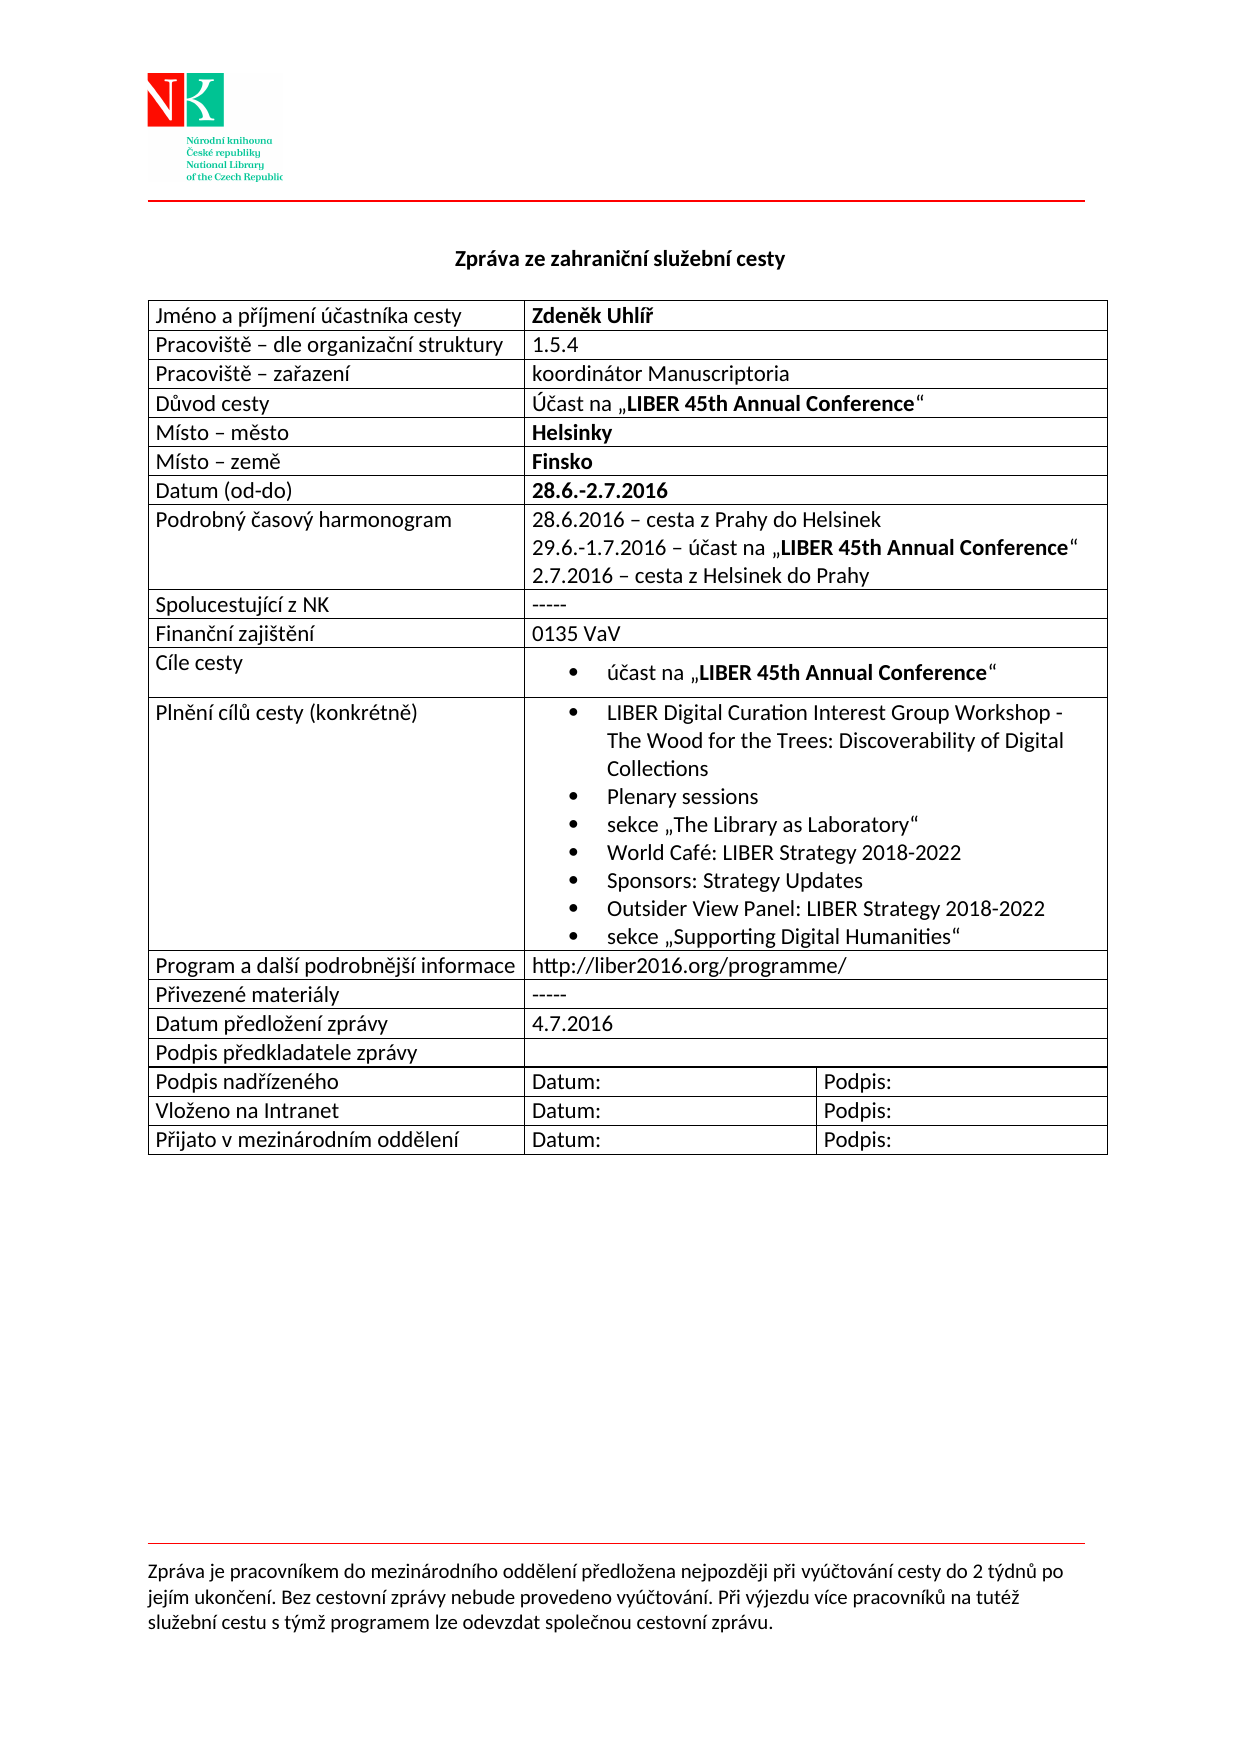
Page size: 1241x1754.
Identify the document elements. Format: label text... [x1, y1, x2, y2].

table_header Zdeněk Uhlíř [525, 301, 1107, 329]
table_cell 4.7.2016 [525, 1009, 1107, 1037]
table_cell 0135 VaV [525, 619, 1107, 647]
table_cell Přivezené materiály [149, 980, 524, 1008]
table_cell Místo – země [149, 447, 524, 475]
table_cell LIBER Digital Curation Interest Group Workshop - The Wood for the Trees: Discoverability of Digital Collections Plenary sessions sekce „The Library as Laboratory“ World Café: LIBER Strategy 2018-2022 Sponsors: Strategy Updates Outsider View Panel: LIBER Strategy 2018-2022 sekce „Supporting Digital Humanities“ [525, 698, 1107, 950]
table_cell Podpis: [817, 1097, 1107, 1124]
table_cell Podpis předkladatele zprávy [149, 1039, 524, 1066]
table_cell Datum: [525, 1126, 816, 1154]
table_cell Plnění cílů cesty (konkrétně) [149, 698, 524, 950]
table_cell Pracoviště – dle organizační struktury [149, 331, 524, 358]
table_cell Helsinky [525, 418, 1107, 446]
table_cell Podpis nadřízeného [149, 1068, 524, 1096]
table_cell Přijato v mezinárodním oddělení [149, 1126, 524, 1154]
table_cell 1.5.4 [525, 331, 1107, 358]
table_cell Program a další podrobnější informace [149, 951, 524, 979]
table_cell [525, 1039, 1107, 1066]
table_cell 28.6.2016 – cesta z Prahy do Helsinek 29.6.-1.7.2016 – účast na „LIBER 45th Annual Conference“ 2.7.2016 – cesta z Helsinek do Prahy [525, 505, 1107, 589]
table_cell Místo – město [149, 418, 524, 446]
table_cell Podpis: [817, 1068, 1107, 1096]
table_cell Datum: [525, 1068, 816, 1096]
table_cell Datum (od-do) [149, 476, 524, 504]
table_cell Datum předložení zprávy [149, 1009, 524, 1037]
table_cell Vloženo na Intranet [149, 1097, 524, 1124]
table_cell 28.6.-2.7.2016 [525, 476, 1107, 504]
table_cell ----- [525, 590, 1107, 618]
picture [147, 73, 283, 182]
table_cell Cíle cesty [149, 648, 524, 697]
table_cell koordinátor Manuscriptoria [525, 360, 1107, 388]
title Zpráva ze zahraniční služební cesty [148, 244, 1093, 272]
table_cell ----- [525, 980, 1107, 1008]
table_cell Účast na „LIBER 45th Annual Conference“ [525, 389, 1107, 417]
table_cell Pracoviště – zařazení [149, 360, 524, 388]
table_cell Podrobný časový harmonogram [149, 505, 524, 589]
table_cell Důvod cesty [149, 389, 524, 417]
table_cell Spolucestující z NK [149, 590, 524, 618]
table_cell http://liber2016.org/programme/ [525, 951, 1107, 979]
table_cell účast na „LIBER 45th Annual Conference“ [525, 648, 1107, 697]
table_cell Finanční zajištění [149, 619, 524, 647]
table_cell Finsko [525, 447, 1107, 475]
table_cell Datum: [525, 1097, 816, 1124]
table_cell Podpis: [817, 1126, 1107, 1154]
table_header Jméno a příjmení účastníka cesty [149, 301, 524, 329]
